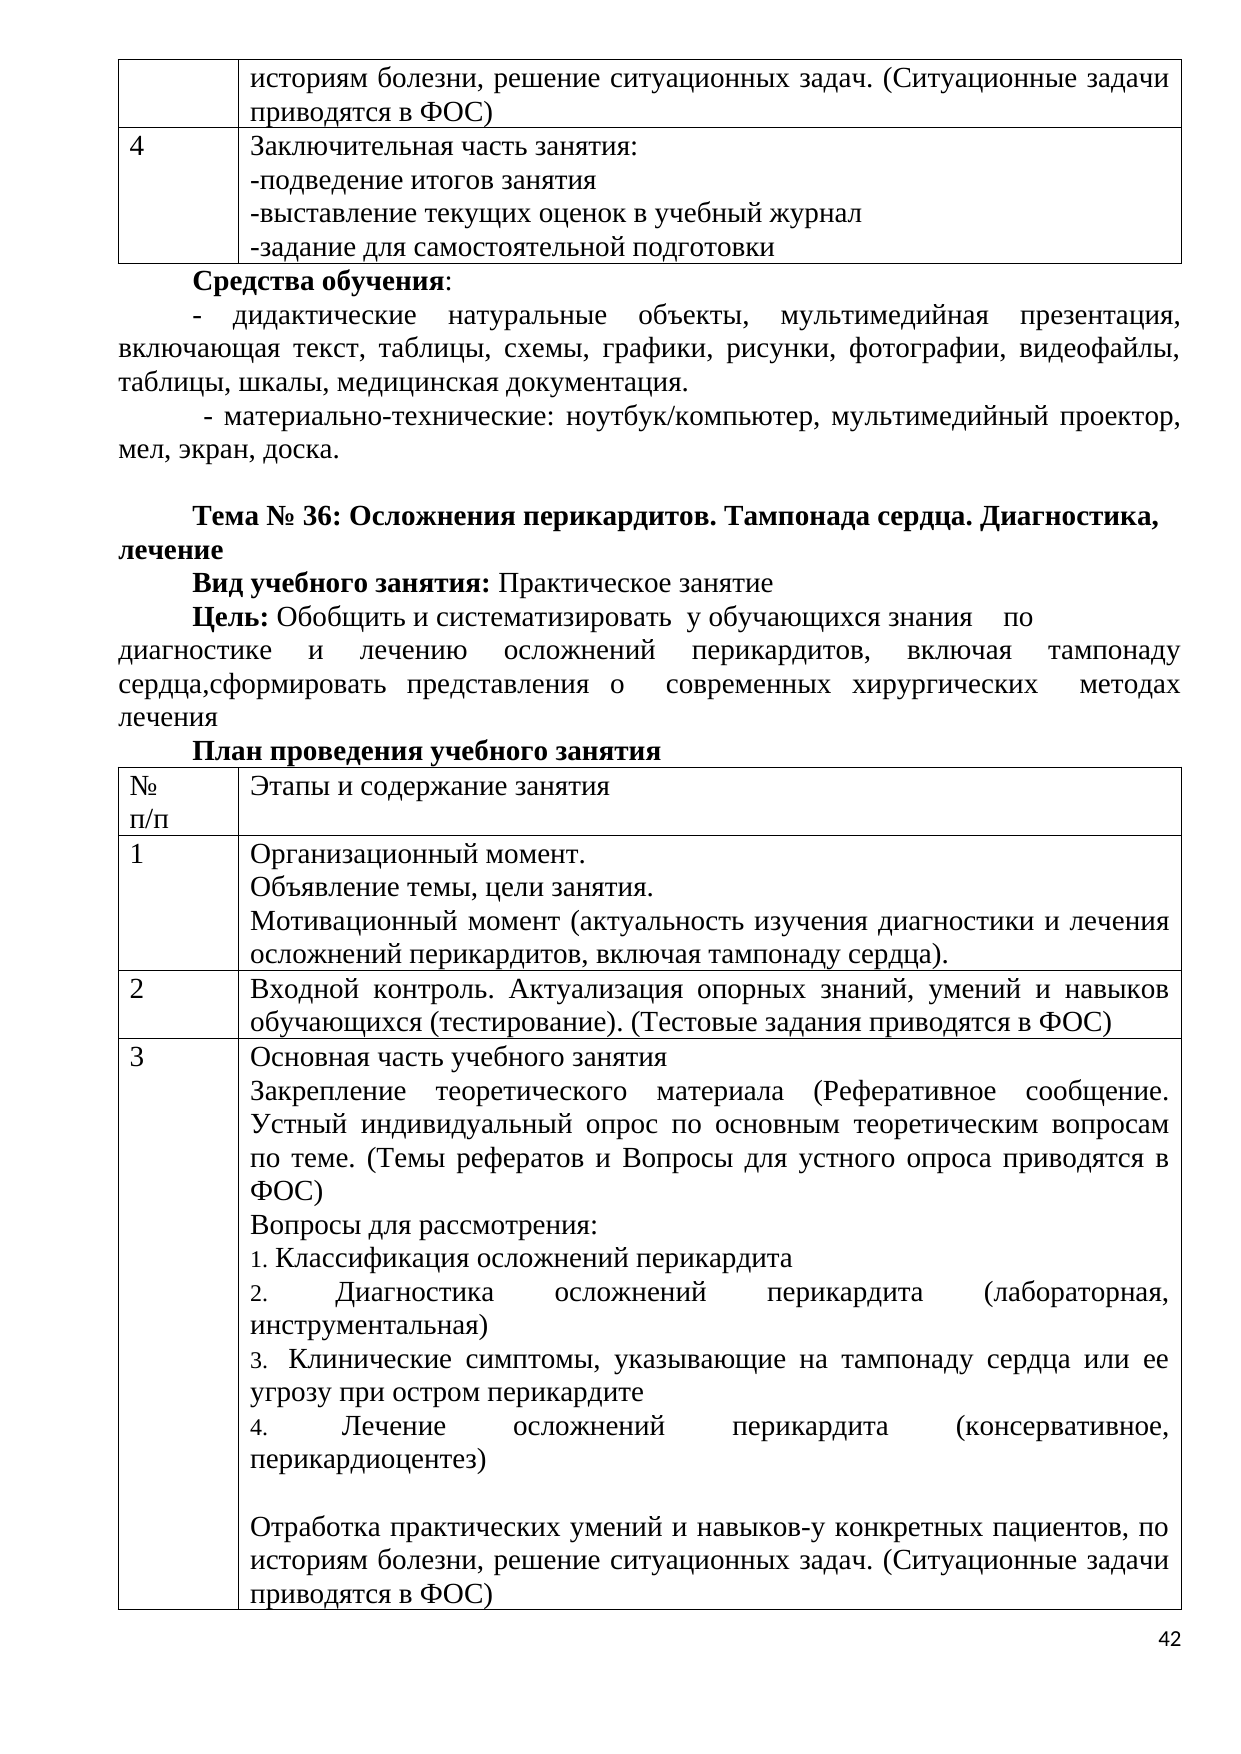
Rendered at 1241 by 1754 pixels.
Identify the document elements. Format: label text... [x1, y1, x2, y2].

text План проведения учебного занятия [118, 733, 1181, 767]
table_cell Организационный момент. Объявление темы, цели занятия. Мотивационный момент (актуальность изучения диагностики и лечения осложнений перикардитов, включая тампонаду сердца). [239, 836, 1181, 970]
table_cell 4 [119, 128, 238, 262]
text Вид учебного занятия: Практическое занятие [118, 565, 1181, 599]
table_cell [239, 60, 1181, 127]
table_cell 3 [119, 60, 238, 127]
text Тема № 36: Осложнения перикардитов. Тампонада сердца. Диагностика, лечение [118, 498, 1181, 565]
table_header № п/п [119, 768, 238, 835]
text - дидактические натуральные объекты, мультимедийная презентация, включающая текст, таблицы, схемы, графики, рисунки, фотографии, видеофайлы, таблицы, шкалы, медицинская документация. [118, 297, 1181, 398]
table_cell 1 [119, 836, 238, 970]
table_cell Основная часть учебного занятия Закрепление теоретического материала (Реферативное сообщение. Устный индивидуальный опрос по основным теоретическим вопросам по теме. (Темы рефератов и Вопросы для устного опроса приводятся в ФОС) Вопросы для рассмотрения: Классификация осложнений перикардита Диагностика осложнений перикардита (лабораторная, инструментальная) Клинические симптомы, указывающие на тампонаду сердца или ее угрозу при остром перикардите Лечение осложнений перикардита (консервативное, перикардиоцентез) Отработка практических умений и навыков-у конкретных пациентов, по историям болезни, решение ситуационных задач. (Ситуационные задачи приводятся в ФОС) [239, 1039, 1181, 1609]
table_header Этапы и содержание занятия [239, 768, 1181, 835]
table_cell 3 [119, 1039, 238, 1609]
text - материально-технические: ноутбук/компьютер, мультимедийный проектор, мел, экран, доска. [118, 398, 1181, 465]
table_cell Входной контроль. Актуализация опорных знаний, умений и навыков обучающихся (тестирование). (Тестовые задания приводятся в ФОС) [239, 971, 1181, 1038]
table_cell Заключительная часть занятия: -подведение итогов занятия -выставление текущих оценок в учебный журнал -задание для самостоятельной подготовки [239, 128, 1181, 262]
text Цель: Обобщить и систематизировать у обучающихся знания по диагностике и лечению осложнений перикардитов, включая тампонаду сердца,сформировать представления о современных хирургических методах лечения [118, 599, 1181, 733]
text Средства обучения: [118, 264, 1181, 297]
table_cell 2 [119, 971, 238, 1038]
